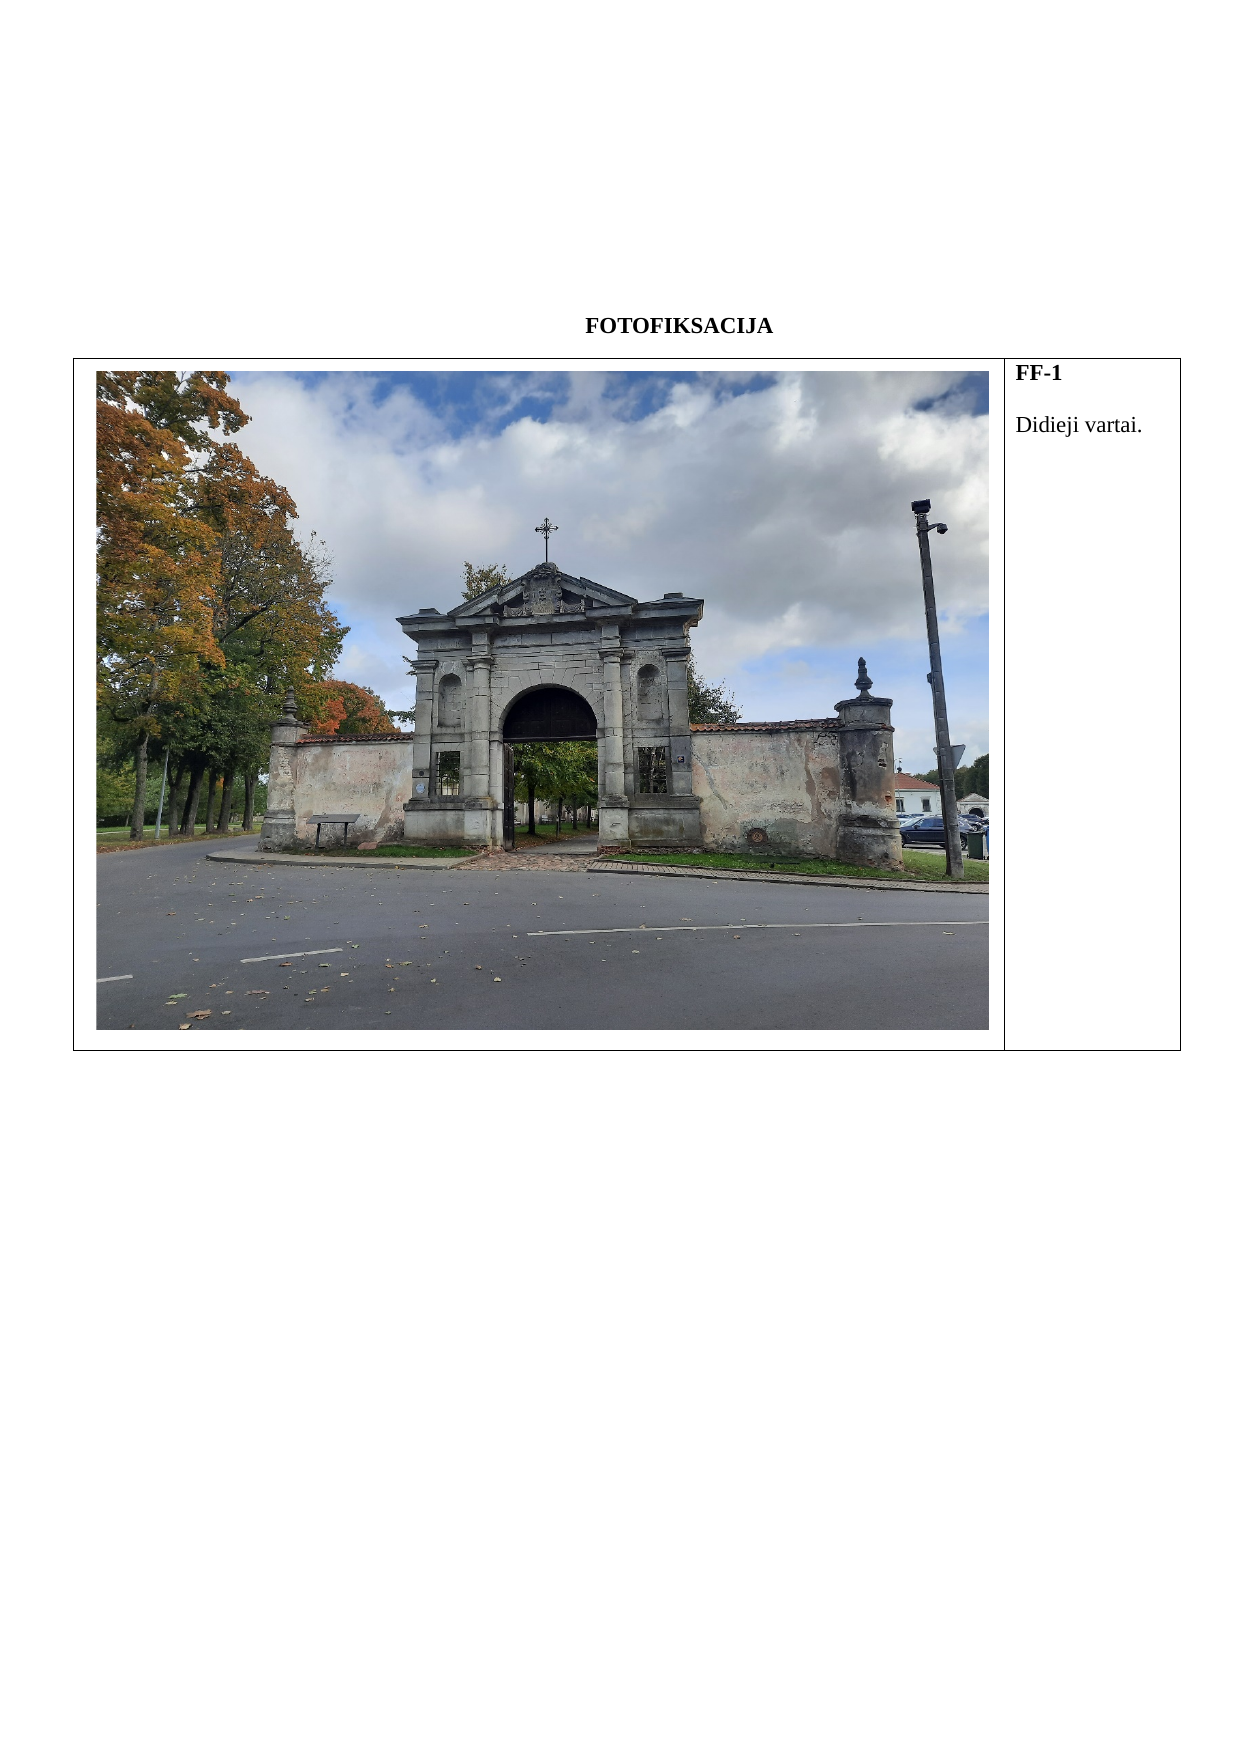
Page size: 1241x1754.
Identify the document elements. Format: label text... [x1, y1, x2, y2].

picture [96, 371, 989, 1030]
table_header FF-1 Didieji vartai. [1005, 359, 1180, 1050]
table_header [74, 359, 1004, 1050]
text FOTOFIKSACIJA [177, 312, 1181, 339]
